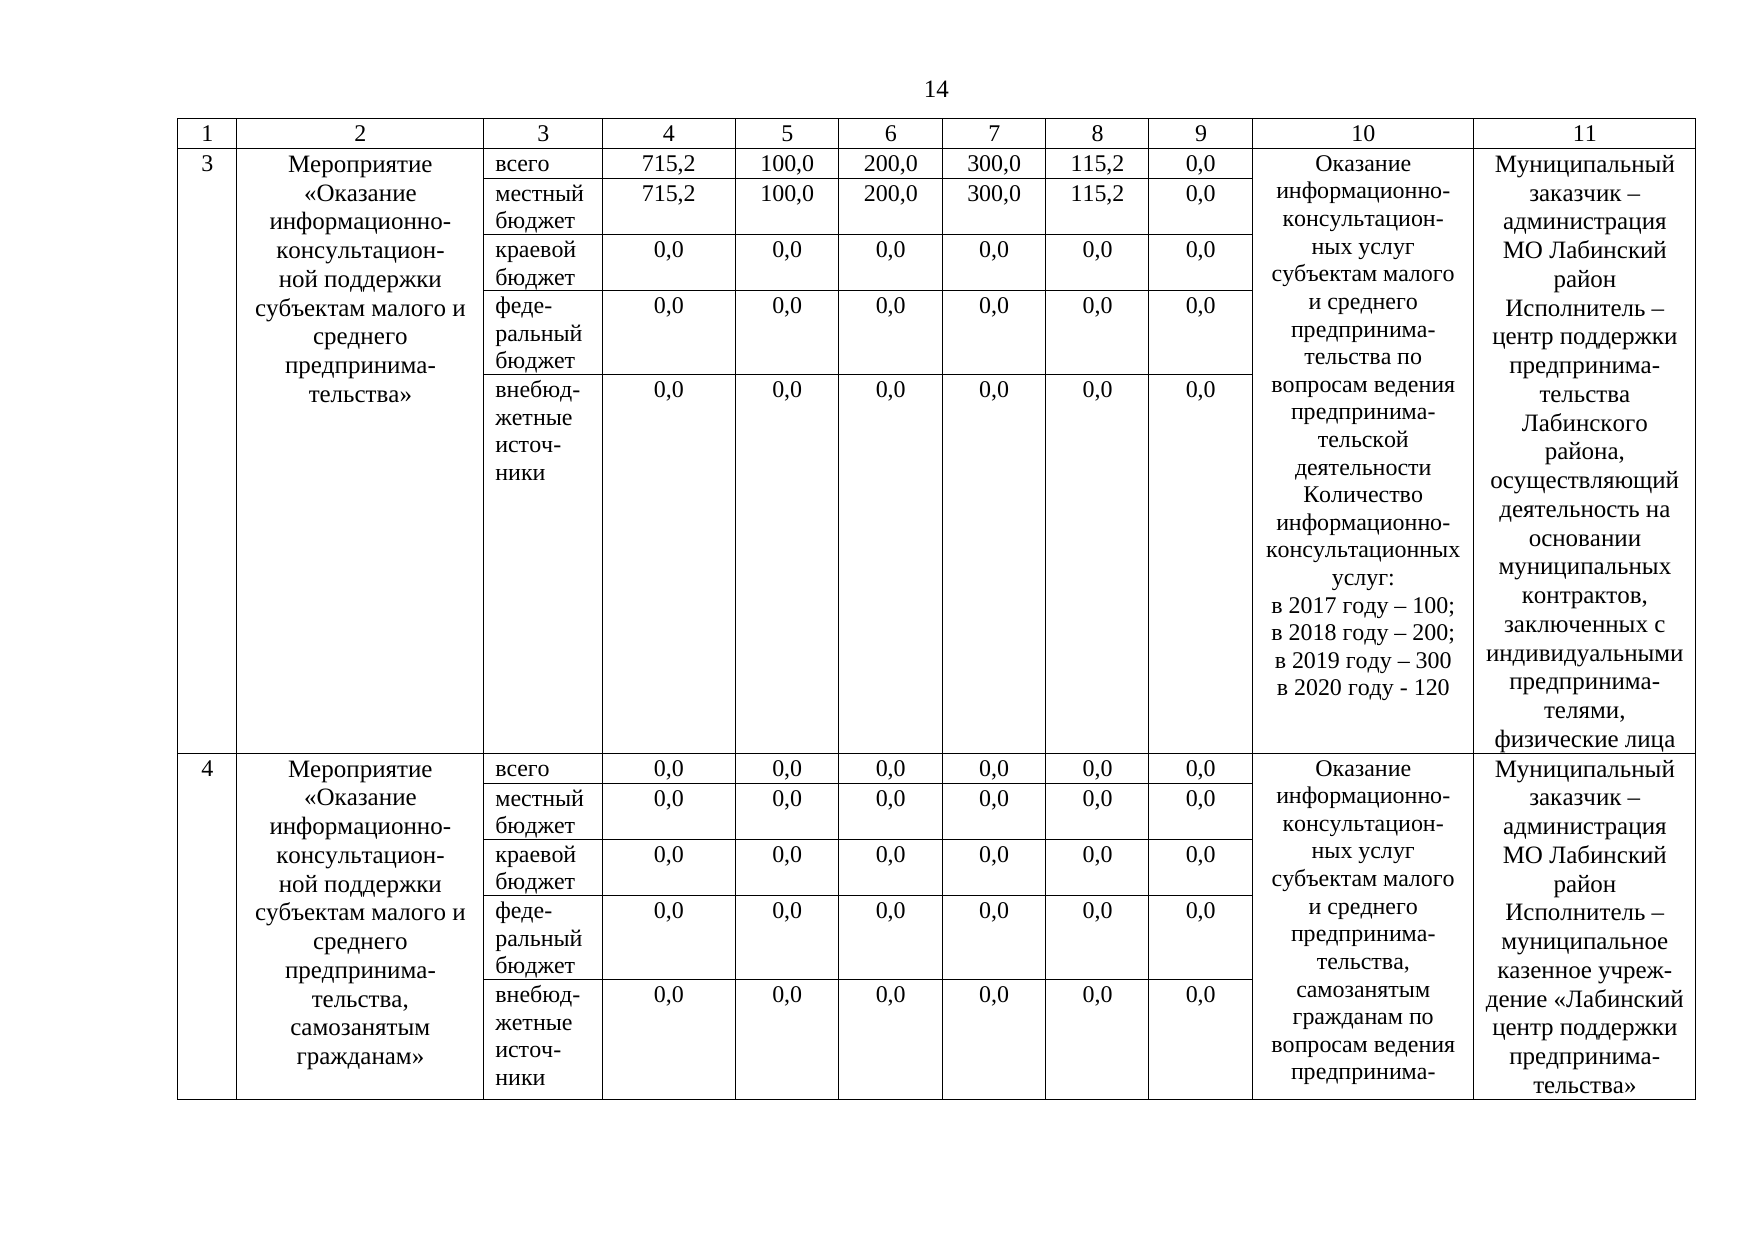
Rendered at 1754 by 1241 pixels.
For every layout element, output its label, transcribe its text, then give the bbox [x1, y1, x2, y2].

table_cell 300,0 [943, 179, 1045, 234]
table_cell 0,0 [943, 375, 1045, 753]
table_cell 0,0 [943, 980, 1045, 1099]
table_cell феде-ральный бюджет [484, 291, 602, 374]
table_cell 115,2 [1046, 149, 1148, 178]
table_cell 715,2 [603, 149, 735, 178]
table_cell 100,0 [736, 179, 838, 234]
table_cell 0,0 [839, 840, 942, 895]
table_cell 0,0 [1149, 235, 1252, 290]
table_cell 0,0 [603, 896, 735, 979]
table_cell 0,0 [839, 896, 942, 979]
table_cell 0,0 [603, 754, 735, 782]
table_cell 0,0 [1046, 754, 1148, 782]
table_cell всего [484, 754, 602, 782]
table_cell Оказание информационно-консультацион- ных услуг субъектам малого и среднего предпринима- тельства, самозанятым гражданам по вопросам ведения предпринима- тельской [1253, 754, 1473, 1099]
table_cell 100,0 [736, 149, 838, 178]
table_cell Мероприятие «Оказание информационно-консультацион- ной поддержки субъектам малого и среднего предпринима- тельства, самозанятым гражданам» [237, 754, 483, 1099]
table_cell Муниципальный заказчик – администрация МО Лабинский район Исполнитель – центр поддержки предпринима- тельства Лабинского района, осуществляющий деятельность на основании муниципальных контрактов, заключенных с индивидуальными предпринима- телями, физические лица [1474, 149, 1695, 753]
table_cell краевой бюджет [484, 235, 602, 290]
table_cell местный бюджет [484, 784, 602, 839]
table_cell 10 [1253, 119, 1473, 148]
table_cell 2 [237, 119, 483, 148]
table_cell 0,0 [736, 375, 838, 753]
table_cell 0,0 [943, 840, 1045, 895]
table_cell 0,0 [1046, 896, 1148, 979]
table_cell 0,0 [736, 980, 838, 1099]
table_cell всего [484, 149, 602, 178]
table_cell феде-ральный бюджет [484, 896, 602, 979]
table_cell 0,0 [736, 235, 838, 290]
table_cell 0,0 [736, 784, 838, 839]
table_cell 0,0 [943, 784, 1045, 839]
table_cell 0,0 [943, 235, 1045, 290]
table_cell 0,0 [603, 840, 735, 895]
table_cell 0,0 [839, 754, 942, 782]
table_cell 0,0 [1046, 784, 1148, 839]
table_cell 0,0 [943, 291, 1045, 374]
table_cell 0,0 [1149, 291, 1252, 374]
table_cell 3 [178, 149, 236, 753]
table_cell 0,0 [603, 784, 735, 839]
table_cell 0,0 [1046, 375, 1148, 753]
table_cell Мероприятие «Оказание информационно-консультацион- ной поддержки субъектам малого и среднего предпринима- тельства» [237, 149, 483, 753]
table_cell Муниципальный заказчик – администрация МО Лабинский район Исполнитель – муниципальное казенное учреж-дение «Лабинский центр поддержки предпринима-тельства» [1474, 754, 1695, 1099]
table_cell внебюд-жетные источ- ники [484, 375, 602, 753]
table_cell 0,0 [1149, 840, 1252, 895]
table_cell 0,0 [943, 754, 1045, 782]
table_cell 0,0 [839, 375, 942, 753]
table_cell 0,0 [943, 896, 1045, 979]
table_cell 0,0 [839, 291, 942, 374]
table_cell 0,0 [1149, 980, 1252, 1099]
table_cell 4 [178, 754, 236, 1099]
table_cell 0,0 [603, 291, 735, 374]
table_cell 0,0 [1046, 840, 1148, 895]
table_cell 0,0 [1149, 179, 1252, 234]
table_cell 0,0 [839, 235, 942, 290]
table_cell 0,0 [1149, 149, 1252, 178]
table_cell 200,0 [839, 179, 942, 234]
table_cell 8 [1046, 119, 1148, 148]
table_cell 0,0 [839, 980, 942, 1099]
table_cell 0,0 [1149, 754, 1252, 782]
table_cell 0,0 [1046, 291, 1148, 374]
table_cell 715,2 [603, 179, 735, 234]
table_cell 0,0 [1149, 784, 1252, 839]
table_cell 0,0 [1046, 235, 1148, 290]
table_cell 6 [839, 119, 942, 148]
table_cell 0,0 [1149, 375, 1252, 753]
table_cell местный бюджет [484, 179, 602, 234]
table_cell 4 [603, 119, 735, 148]
table_cell 0,0 [736, 754, 838, 782]
table_cell 0,0 [839, 784, 942, 839]
table_cell 0,0 [1149, 896, 1252, 979]
table_cell краевой бюджет [484, 840, 602, 895]
table_cell 0,0 [736, 896, 838, 979]
table_cell 0,0 [603, 235, 735, 290]
table_cell 3 [484, 119, 602, 148]
table_cell 9 [1149, 119, 1252, 148]
table_cell 0,0 [736, 291, 838, 374]
table_cell 0,0 [1046, 980, 1148, 1099]
table_cell 115,2 [1046, 179, 1148, 234]
table_cell 7 [943, 119, 1045, 148]
table_cell 11 [1474, 119, 1695, 148]
table_cell 0,0 [736, 840, 838, 895]
table_cell Оказание информационно-консультацион- ных услуг субъектам малого и среднего предпринима- тельства по вопросам ведения предпринима- тельской деятельности Количество информационно-консультационных услуг: в 2017 году – 100; в 2018 году – 200; в 2019 году – 300 в 2020 году - 120 [1253, 149, 1473, 753]
table_cell 1 [178, 119, 236, 148]
table_cell 300,0 [943, 149, 1045, 178]
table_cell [484, 980, 602, 1099]
table_cell 0,0 [603, 375, 735, 753]
table_cell 0,0 [603, 980, 735, 1099]
table_cell 5 [736, 119, 838, 148]
table_cell 200,0 [839, 149, 942, 178]
